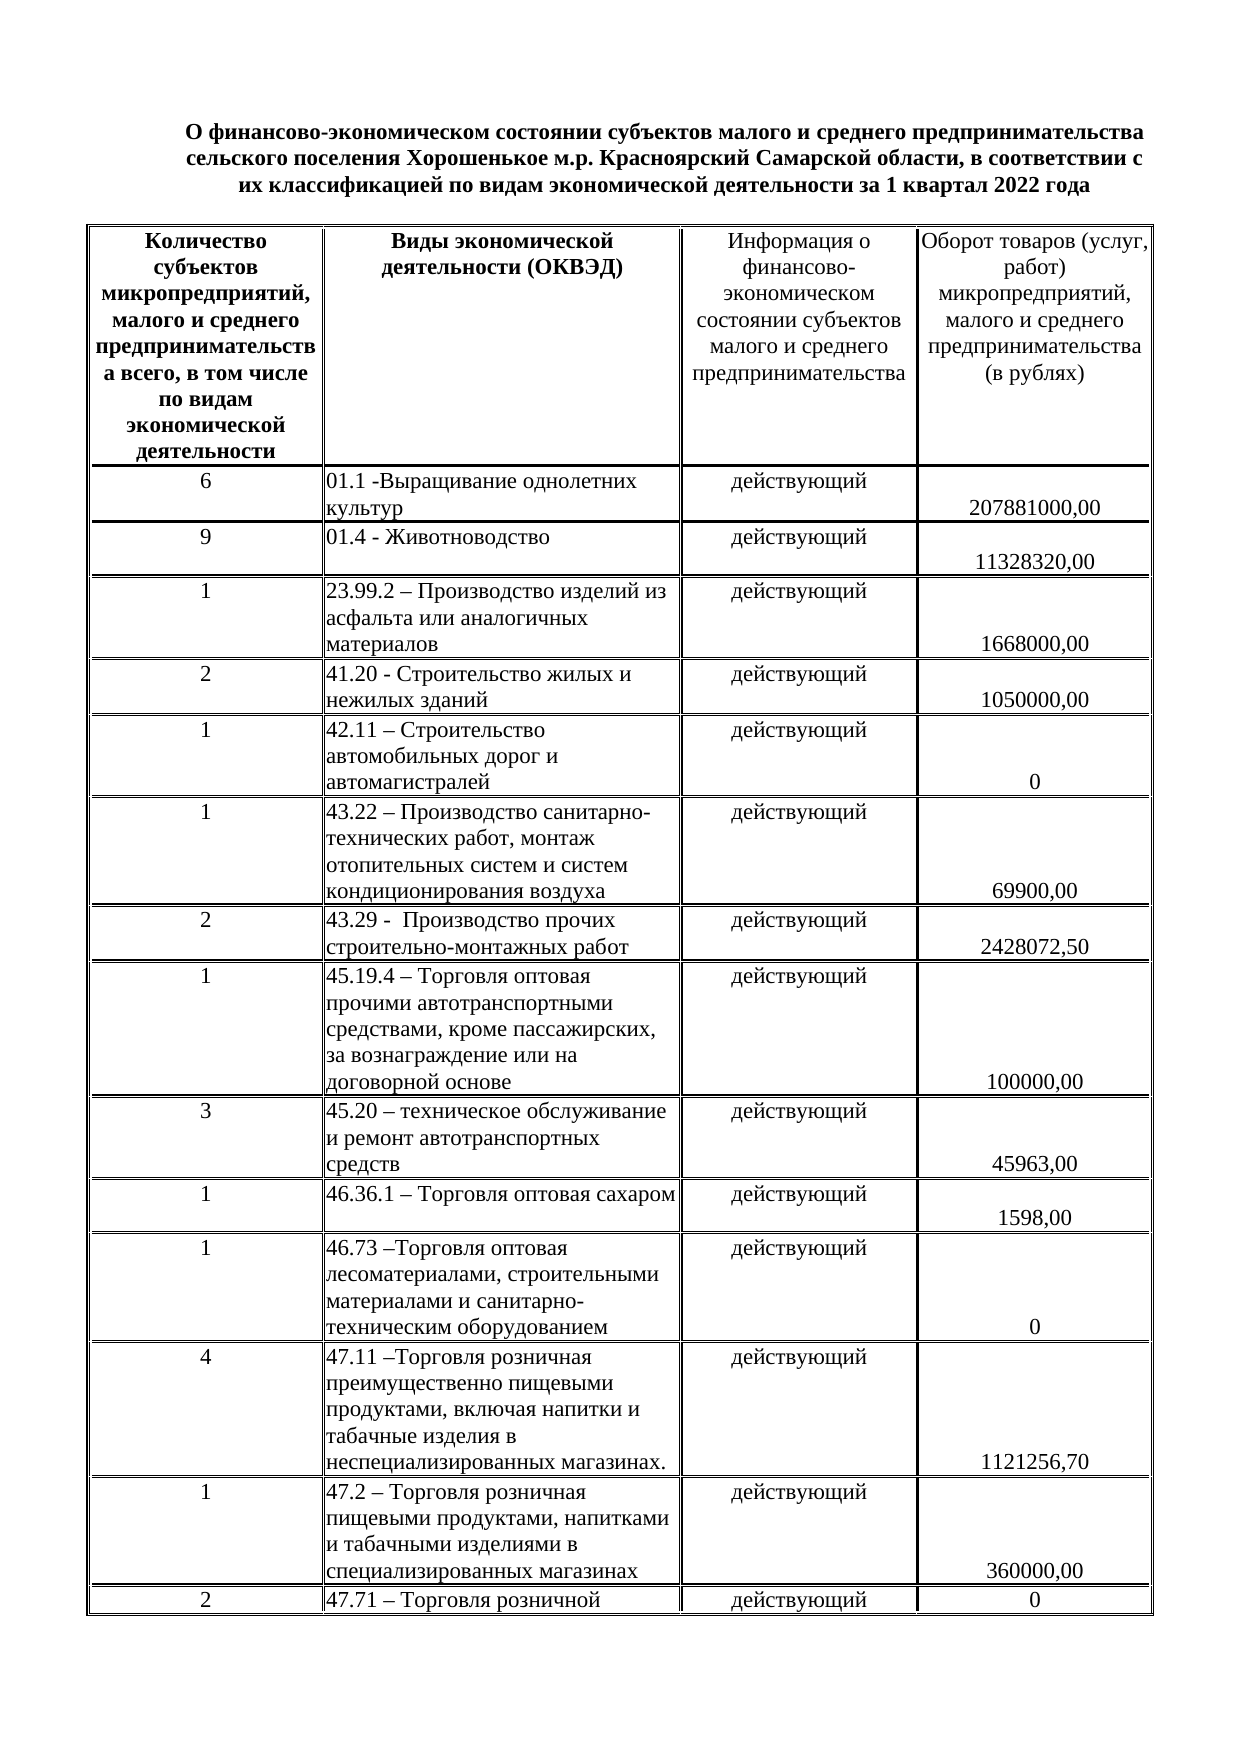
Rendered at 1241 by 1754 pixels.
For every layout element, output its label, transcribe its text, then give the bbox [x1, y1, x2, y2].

table_cell 4 [90, 1340, 322, 1474]
table_cell 43.29 - Производство прочих строительно-монтажных работ [325, 907, 679, 959]
table_cell 41.20 - Строительство жилых и нежилых зданий [325, 660, 679, 712]
table_cell действующий [683, 716, 916, 795]
table_cell 2 [90, 1583, 323, 1613]
table_cell действующий [683, 523, 916, 574]
table_cell 2 [90, 656, 322, 712]
table_cell действующий [683, 1180, 916, 1231]
table_cell действующий [683, 660, 916, 712]
table_cell действующий [683, 1234, 916, 1339]
table_cell 1121256,70 [919, 1340, 1151, 1474]
table_cell 1598,00 [917, 1177, 1152, 1231]
table_cell 0 [917, 1583, 1151, 1613]
table_cell 1668000,00 [919, 574, 1151, 656]
table_cell 0 [919, 713, 1151, 795]
table_cell 01.4 - Животноводство [325, 523, 679, 574]
table_cell 23.99.2 – Производство изделий из асфальта или аналогичных материалов [325, 578, 679, 656]
table_cell 2 [90, 903, 322, 959]
table_cell 01.1 -Выращивание однолетних культур [325, 467, 679, 520]
table_cell 100000,00 [919, 959, 1151, 1094]
table_cell 1 [90, 713, 322, 795]
table_header Информация о финансово-экономическом состоянии субъектов малого и среднего предпринимательства [681, 225, 917, 464]
table_cell 1 [90, 959, 322, 1094]
table_cell 69900,00 [917, 795, 1152, 903]
table_cell действующий [683, 467, 916, 520]
table_cell действующий [683, 963, 916, 1094]
table_cell 360000,00 [919, 1475, 1151, 1583]
table_cell 1050000,00 [919, 656, 1151, 712]
table_cell 43.22 – Производство санитарно-технических работ, монтаж отопительных систем и систем кондиционирования воздуха [325, 798, 679, 903]
table_cell 46.73 –Торговля оптовая лесоматериалами, строительными материалами и санитарно-техническим оборудованием [325, 1234, 679, 1339]
table_cell действующий [683, 907, 916, 959]
table_cell 45.19.4 – Торговля оптовая прочими автотранспортными средствами, кроме пассажирских, за вознаграждение или на договорной основе [325, 963, 679, 1094]
text О финансово-экономическом состоянии субъектов малого и среднего предпринимательства сельского поселения Хорошенькое м.р. Красноярский Самарской области, в соответствии с их классификацией по видам экономической деятельности за 1 квартал 2022 года [177, 118, 1152, 197]
table_cell 3 [90, 1094, 322, 1177]
table_cell 1 [88, 1231, 323, 1339]
table_cell 47.11 –Торговля розничная преимущественно пищевыми продуктами, включая напитки и табачные изделия в неспециализированных магазинах. [325, 1343, 679, 1474]
table_cell 45963,00 [919, 1094, 1151, 1177]
table_cell 207881000,00 [919, 464, 1151, 520]
table_cell действующий [683, 578, 916, 656]
table_cell действующий [683, 798, 916, 903]
table_cell 6 [90, 464, 322, 520]
table_header Оборот товаров (услуг, работ) микропредприятий, малого и среднего предпринимательства (в рублях) [917, 227, 1151, 464]
table_cell 1 [90, 574, 322, 656]
table_header Количество субъектов микропредприятий, малого и среднего предпринимательства всего, в том числе по видам экономической деятельности [90, 227, 323, 464]
table_cell действующий [683, 1098, 916, 1177]
table_cell 11328320,00 [919, 520, 1151, 574]
table_header Виды экономической деятельности (ОКВЭД) [324, 225, 681, 464]
table_cell 47.2 – Торговля розничная пищевыми продуктами, напитками и табачными изделиями в специализированных магазинах [325, 1478, 679, 1583]
table_cell 1 [88, 1177, 323, 1231]
table_cell 1 [90, 1475, 322, 1583]
table_cell 9 [90, 520, 322, 574]
table_cell действующий [683, 1343, 916, 1474]
table_cell 46.36.1 – Торговля оптовая сахаром [325, 1180, 679, 1231]
table_cell 1 [88, 795, 323, 903]
table_cell действующий [683, 1478, 916, 1583]
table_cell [324, 1583, 681, 1613]
table_cell действующий [681, 1587, 917, 1613]
table_cell 0 [917, 1231, 1152, 1339]
table_cell 2428072,50 [919, 903, 1151, 959]
table_cell 45.20 – техническое обслуживание и ремонт автотранспортных средств [325, 1098, 679, 1177]
table_cell 42.11 – Строительство автомобильных дорог и автомагистралей [325, 716, 679, 795]
